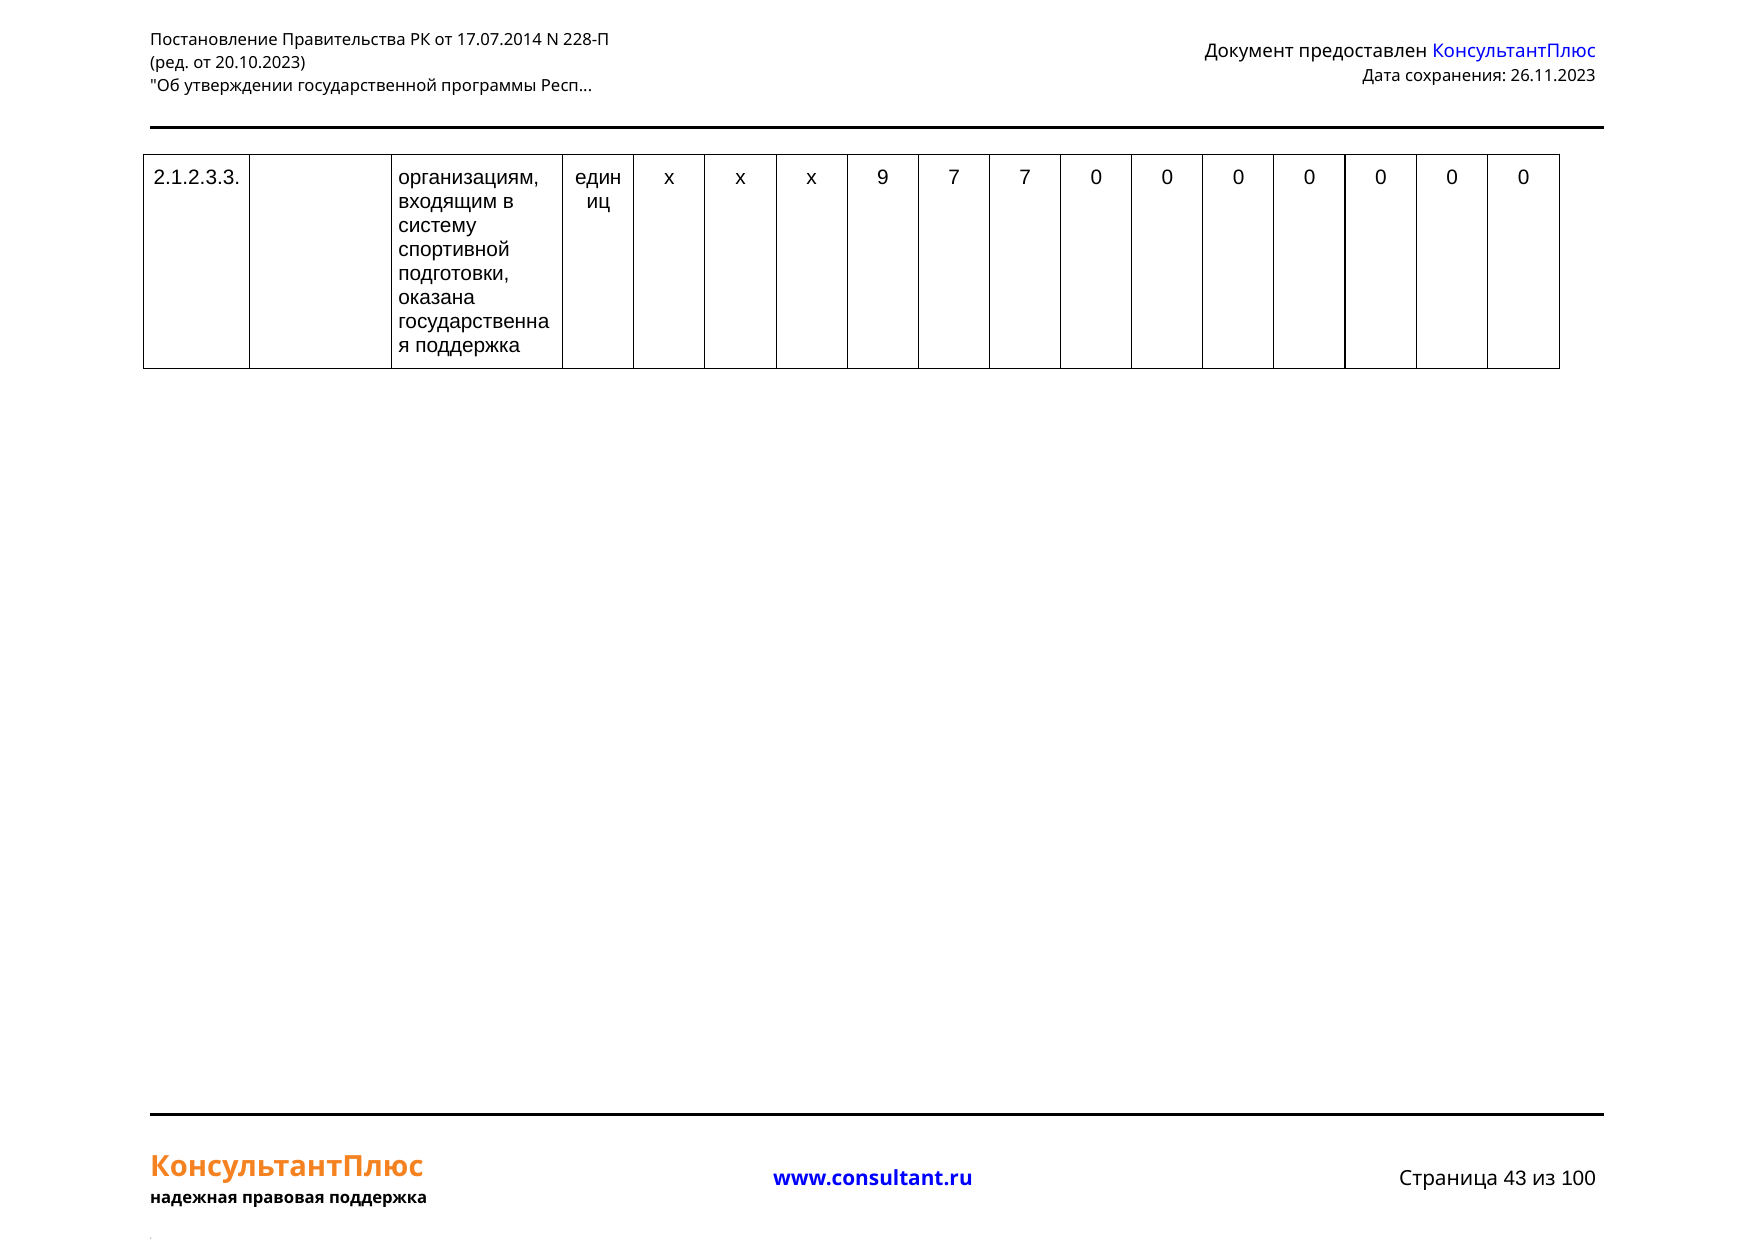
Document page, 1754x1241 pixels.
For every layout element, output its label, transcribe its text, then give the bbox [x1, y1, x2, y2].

table_cell единиц [563, 155, 633, 367]
table_cell x [777, 155, 847, 367]
table_cell x [634, 155, 704, 367]
table_cell [250, 155, 391, 367]
table_cell 2.1.2.3.3. [144, 155, 249, 367]
table_cell 7 [919, 155, 989, 367]
table_cell 0 [1346, 155, 1416, 367]
table_cell 0 [1417, 155, 1487, 367]
table_cell 0 [1132, 155, 1202, 367]
table_cell 7 [990, 155, 1060, 367]
table_cell 0 [1274, 155, 1344, 367]
table_cell x [705, 155, 776, 367]
table_cell организациям, входящим в систему спортивной подготовки, оказана государственная поддержка [392, 155, 562, 367]
table_cell 0 [1488, 155, 1559, 367]
table_cell 9 [848, 155, 918, 367]
table_cell 0 [1061, 155, 1131, 367]
table_cell 0 [1203, 155, 1273, 367]
